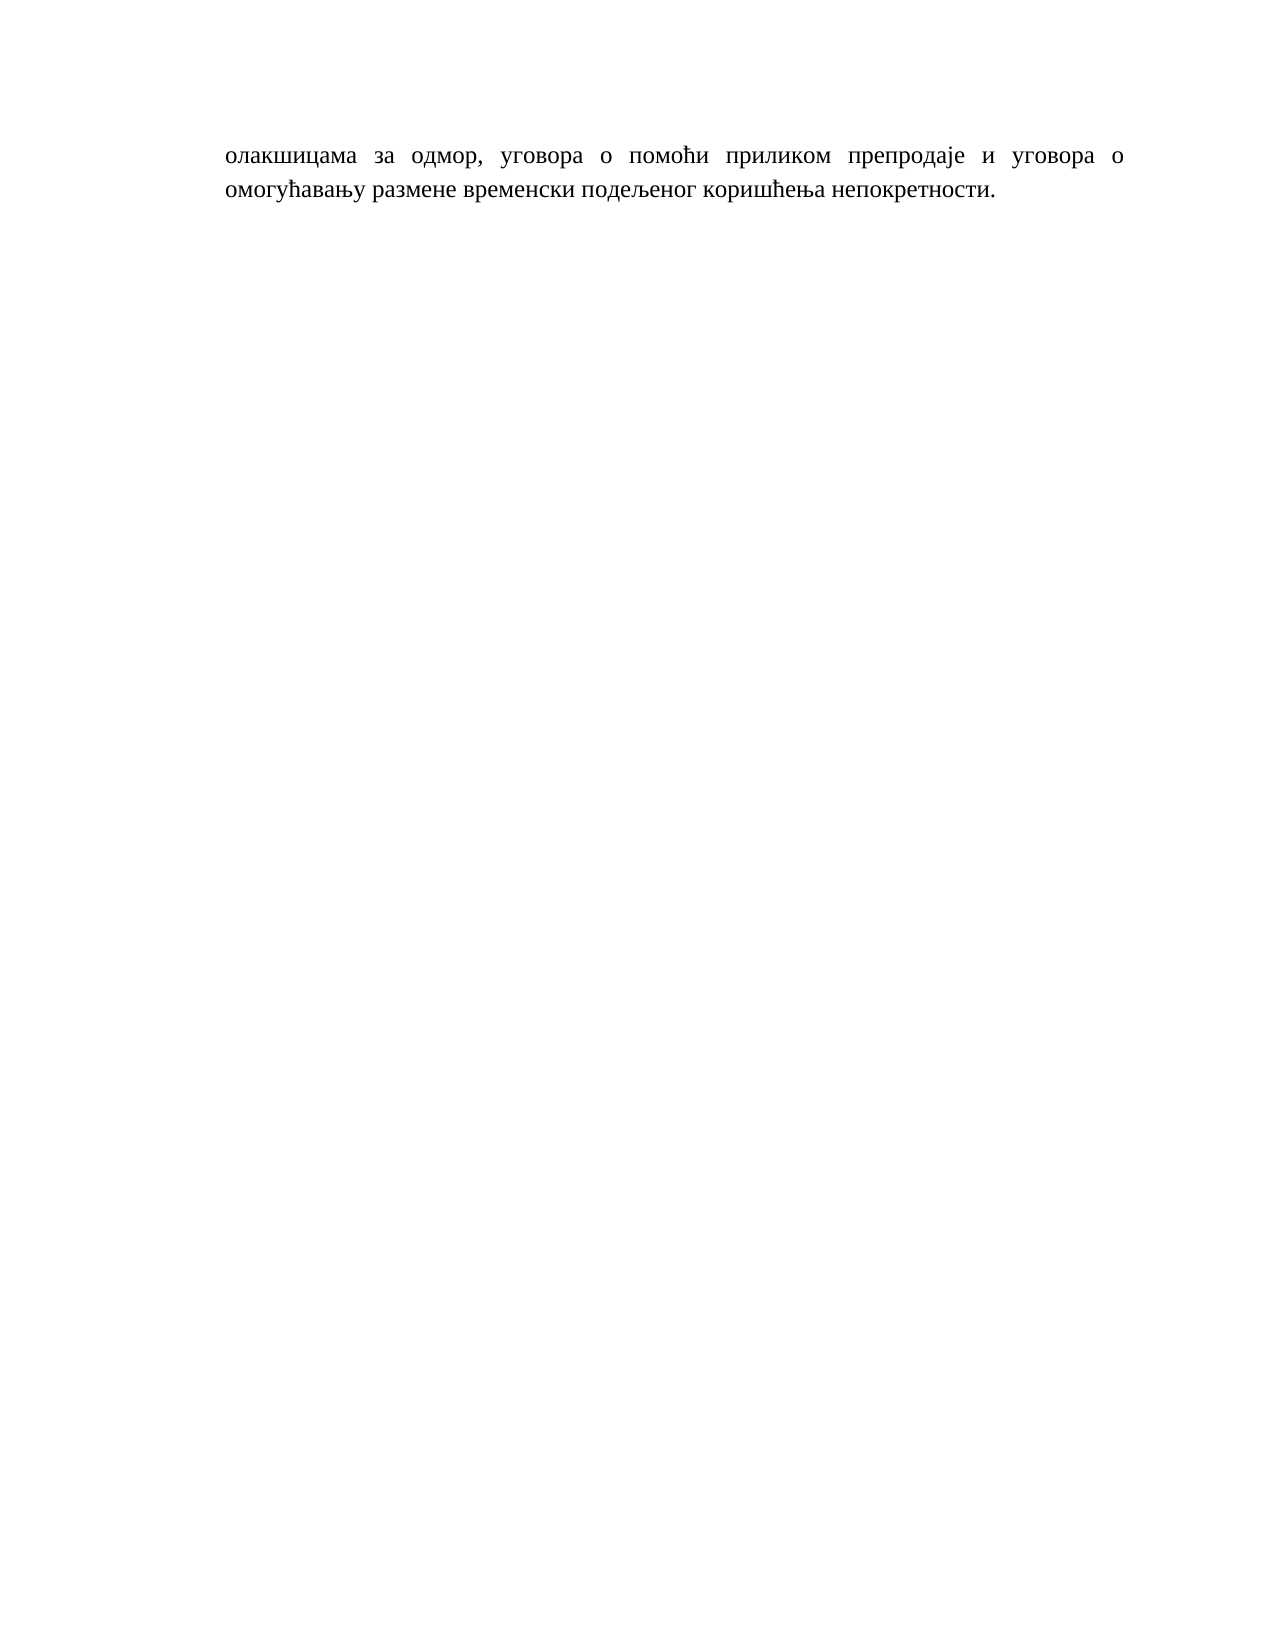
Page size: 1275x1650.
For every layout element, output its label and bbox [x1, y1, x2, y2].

list [187, 141, 1125, 202]
